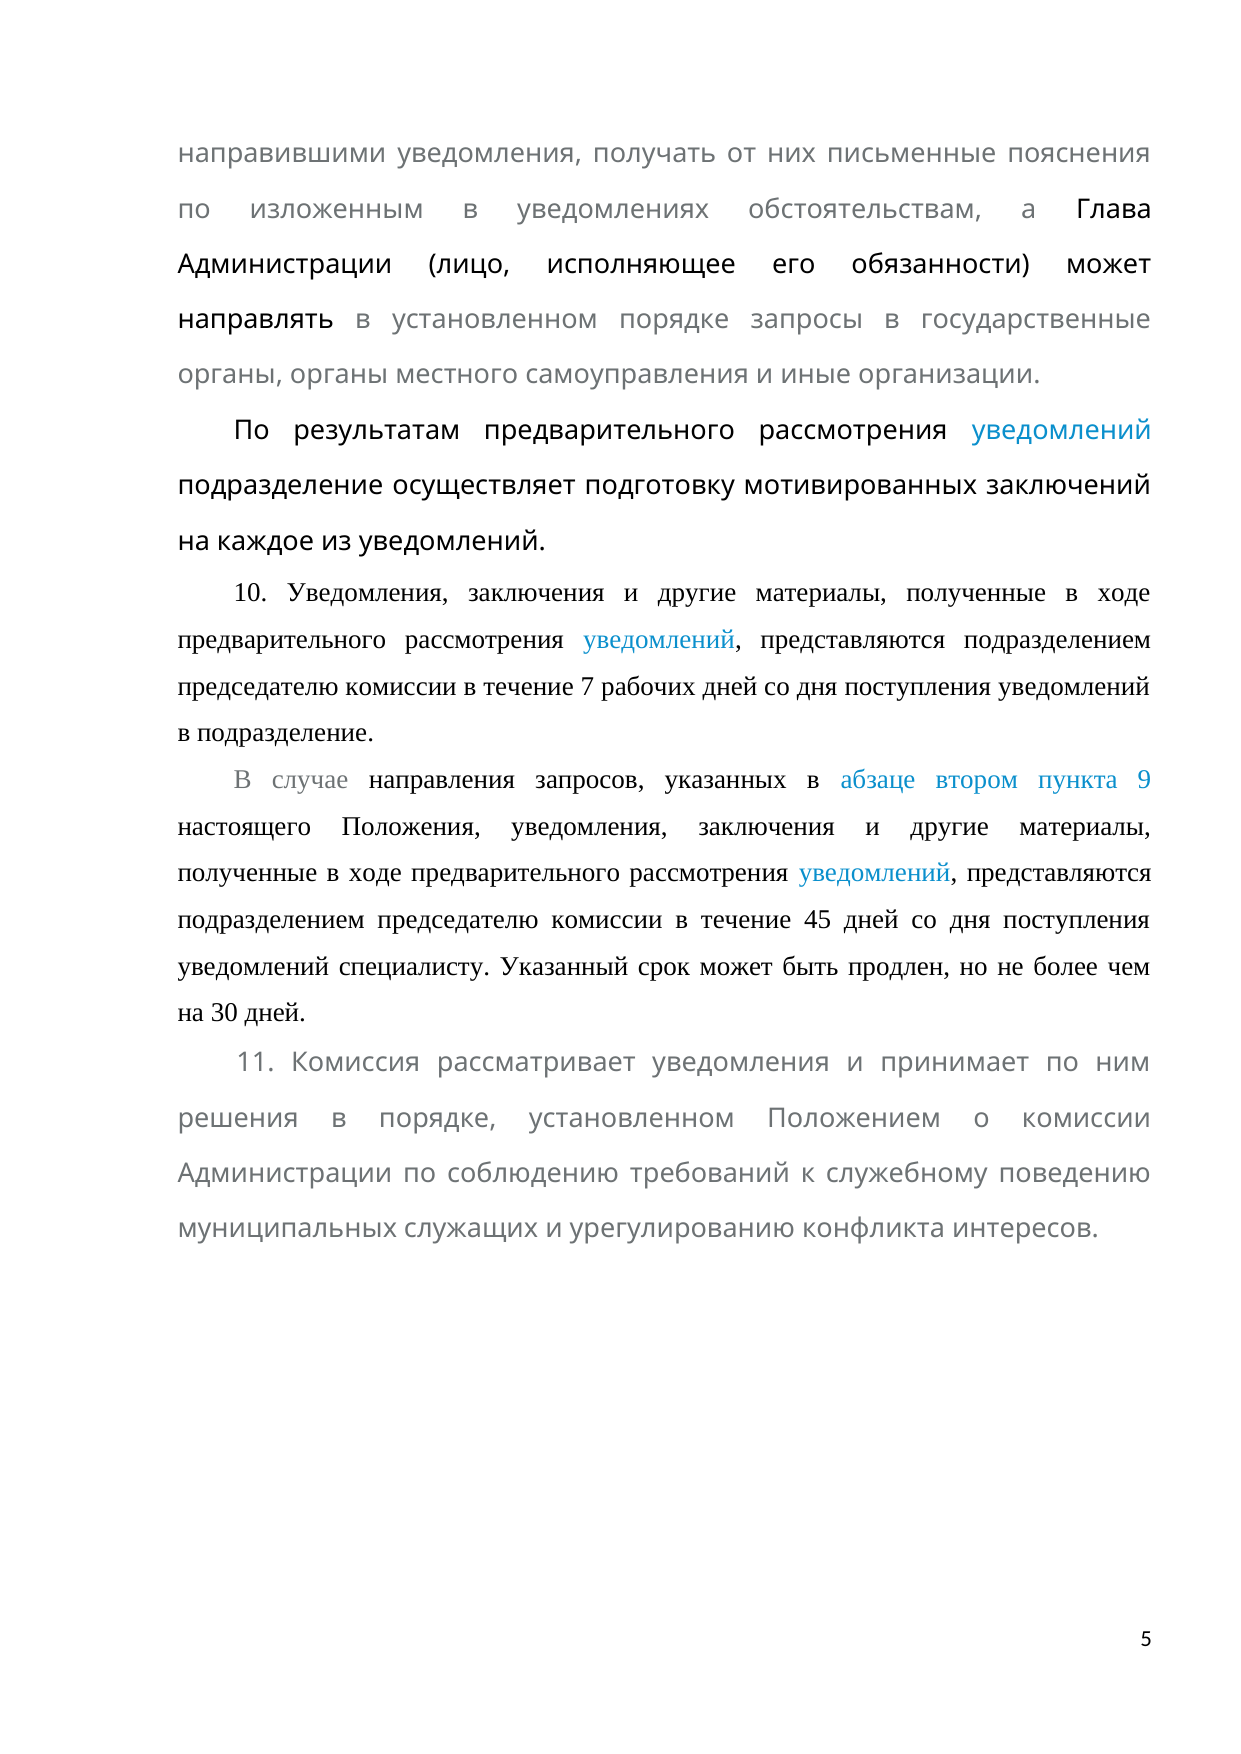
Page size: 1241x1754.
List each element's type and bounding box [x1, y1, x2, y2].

table_header [177, 118, 1152, 1290]
